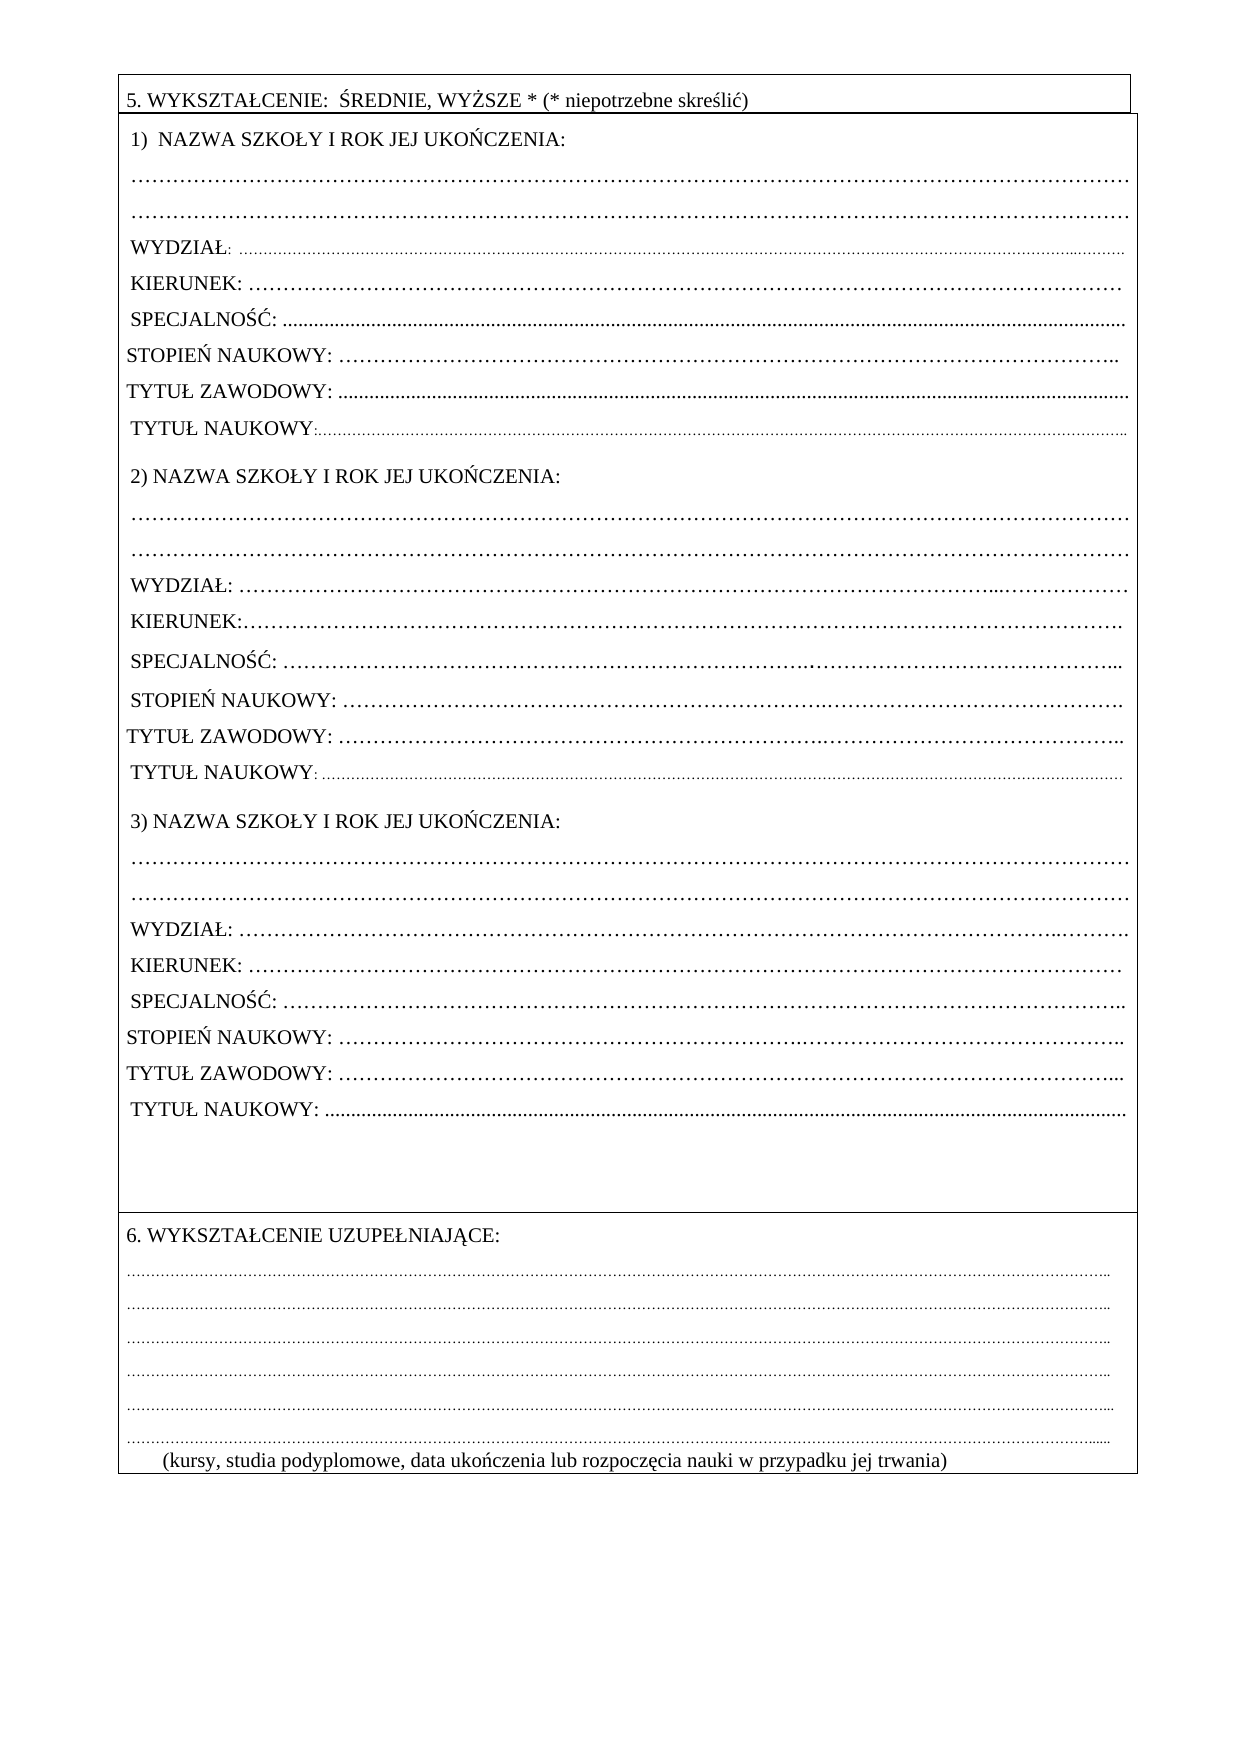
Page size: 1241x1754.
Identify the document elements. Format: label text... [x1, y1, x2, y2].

table_header 5. WYKSZTAŁCENIE: ŚREDNIE, WYŻSZE * (* niepotrzebne skreślić) [119, 75, 1130, 112]
table_cell 6. WYKSZTAŁCENIE UZUPEŁNIAJĄCE: ………………………………………………………………………………………………………………………………………………………………………………….. ………………………………………………………………………………………………………………………………………………………………………………….. ………………………………………………………………………………………………………………………………………………………………………………….. ………………………………………………………………………………………………………………………………………………………………………………….. …………………………………………………………………………………………………………………………………………………………………………………... ………………………………………………………………………………………………………………………………………………………………………………...... (kursy, studia podyplomowe, data ukończenia lub rozpoczęcia nauki w przypadku jej trwania) [119, 1213, 1137, 1472]
table_header 1) NAZWA SZKOŁY I ROK JEJ UKOŃCZENIA: ………………………………………………………………………………………………………………………………………………………………………………………………………………………………………………………………WYDZIAŁ: ………………………………………………………………………………………………………………………………………………………..………. KIERUNEK: ……………………………………………………………………………………………………………… SPECJALNOŚĆ: .................................................................................................................................................................. STOPIEŃ NAUKOWY: ………………………………………………………………………………………………….. TYTUŁ ZAWODOWY: ........................................................................................................................................................ TYTUŁ NAUKOWY:………………………………………………………………………………………………………………………………………………….. 2) NAZWA SZKOŁY I ROK JEJ UKOŃCZENIA: ……………………………………………………………………………………………………………………………………………………………………………………………………………………………………………………………… WYDZIAŁ: ………………………………………………………………………………………………...……………… KIERUNEK:………………………………………………………………………………………………………………. SPECJALNOŚĆ: …………………………………………………………………..……………………………………... STOPIEŃ NAUKOWY: …………………………………………………………….……………………………………. TYTUŁ ZAWODOWY: …………………………………………………………….…………………………………….. TYTUŁ NAUKOWY: ………………………………………………………………………………………………………………………………………………… 3) NAZWA SZKOŁY I ROK JEJ UKOŃCZENIA: ……………………………………………………………………………………………………………………………………………………………………………………………………………………………………………………………… WYDZIAŁ: ………………………………………………………………………………………………………..………. KIERUNEK: ……………………………………………………………………………………………………………… SPECJALNOŚĆ: ………………………………………………………………………………………………………….. STOPIEŃ NAUKOWY: ………………………………………………………….……………………………………….. TYTUŁ ZAWODOWY: …………………………………………………………………………………………………... TYTUŁ NAUKOWY: .......................................................................................................................................................... [119, 114, 1137, 1212]
